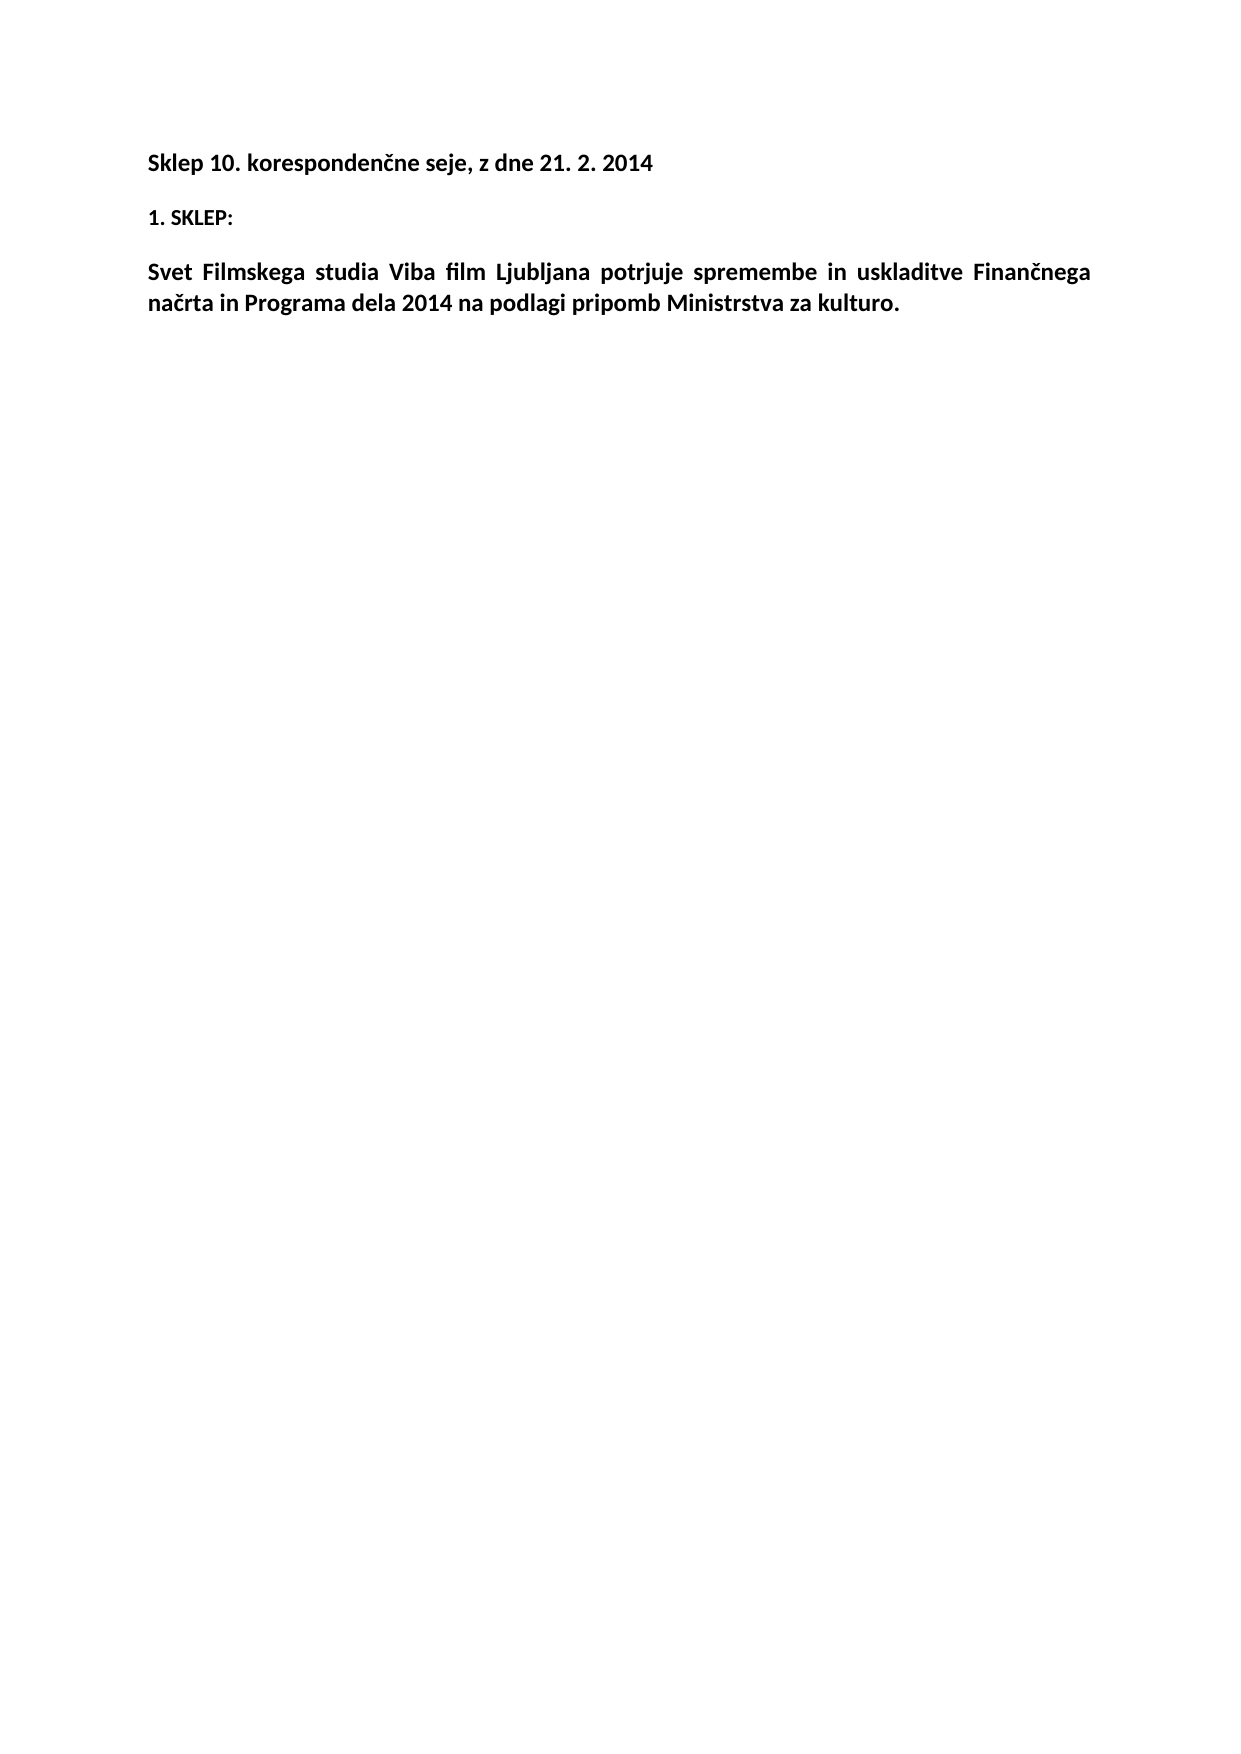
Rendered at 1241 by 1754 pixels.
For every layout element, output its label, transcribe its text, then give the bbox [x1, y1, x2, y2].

text Sklep 10. korespondenčne seje, z dne 21. 2. 2014 [148, 148, 1093, 178]
text Svet Filmskega studia Viba film Ljubljana potrjuje spremembe in uskladitve Finančnega načrta in Programa dela 2014 na podlagi pripomb Ministrstva za kulturo. [148, 256, 1093, 317]
text 1. SKLEP: [148, 203, 1093, 231]
